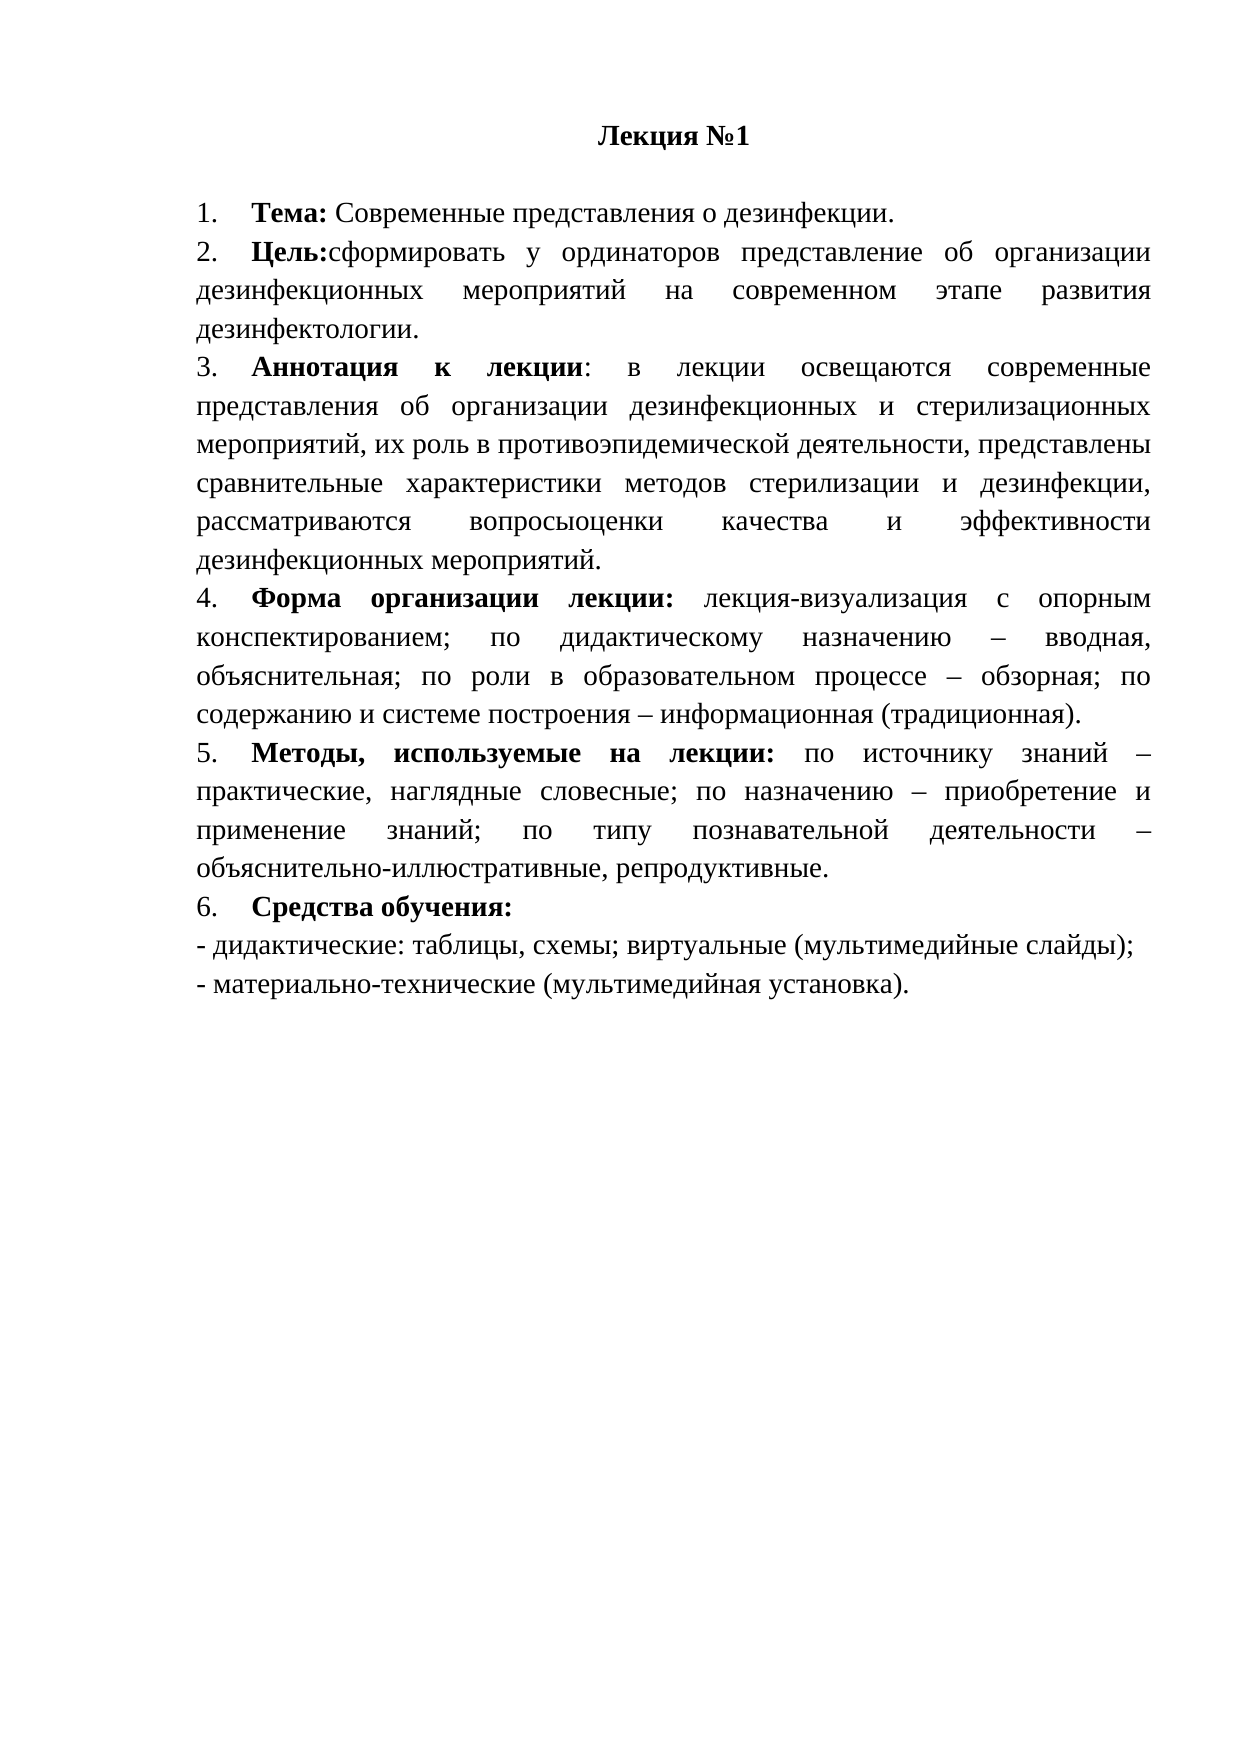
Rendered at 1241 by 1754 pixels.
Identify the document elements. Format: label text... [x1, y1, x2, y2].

text - материально-технические (мультимедийная установка). [196, 966, 1152, 999]
text 3. Аннотация к лекции: в лекции освещаются современные представления об организации дезинфекционных и стерилизационных мероприятий, их роль в противоэпидемической деятельности, представлены сравнительные характеристики методов стерилизации и дезинфекции, рассматриваются вопросыоценки качества и эффективности дезинфекционных мероприятий. [196, 349, 1152, 576]
text - дидактические: таблицы, схемы; виртуальные (мультимедийные слайды); [196, 927, 1152, 961]
text Лекция №1 [196, 118, 1152, 152]
text 1. Тема: Современные представления о дезинфекции. [196, 195, 1152, 229]
text 2. Цель:сформировать у ординаторов представление об организации дезинфекционных мероприятий на современном этапе развития дезинфектологии. [196, 234, 1152, 344]
text 5. Методы, используемые на лекции: по источнику знаний – практические, наглядные словесные; по назначению – приобретение и применение знаний; по типу познавательной деятельности – объяснительно-иллюстративные, репродуктивные. [196, 735, 1152, 884]
text 4. Форма организации лекции: лекция-визуализация с опорным конспектированием; по дидактическому назначению – вводная, объяснительная; по роли в образовательном процессе – обзорная; по содержанию и системе построения – информационная (традиционная). [196, 581, 1152, 730]
text 6. Средства обучения: [196, 889, 1152, 922]
